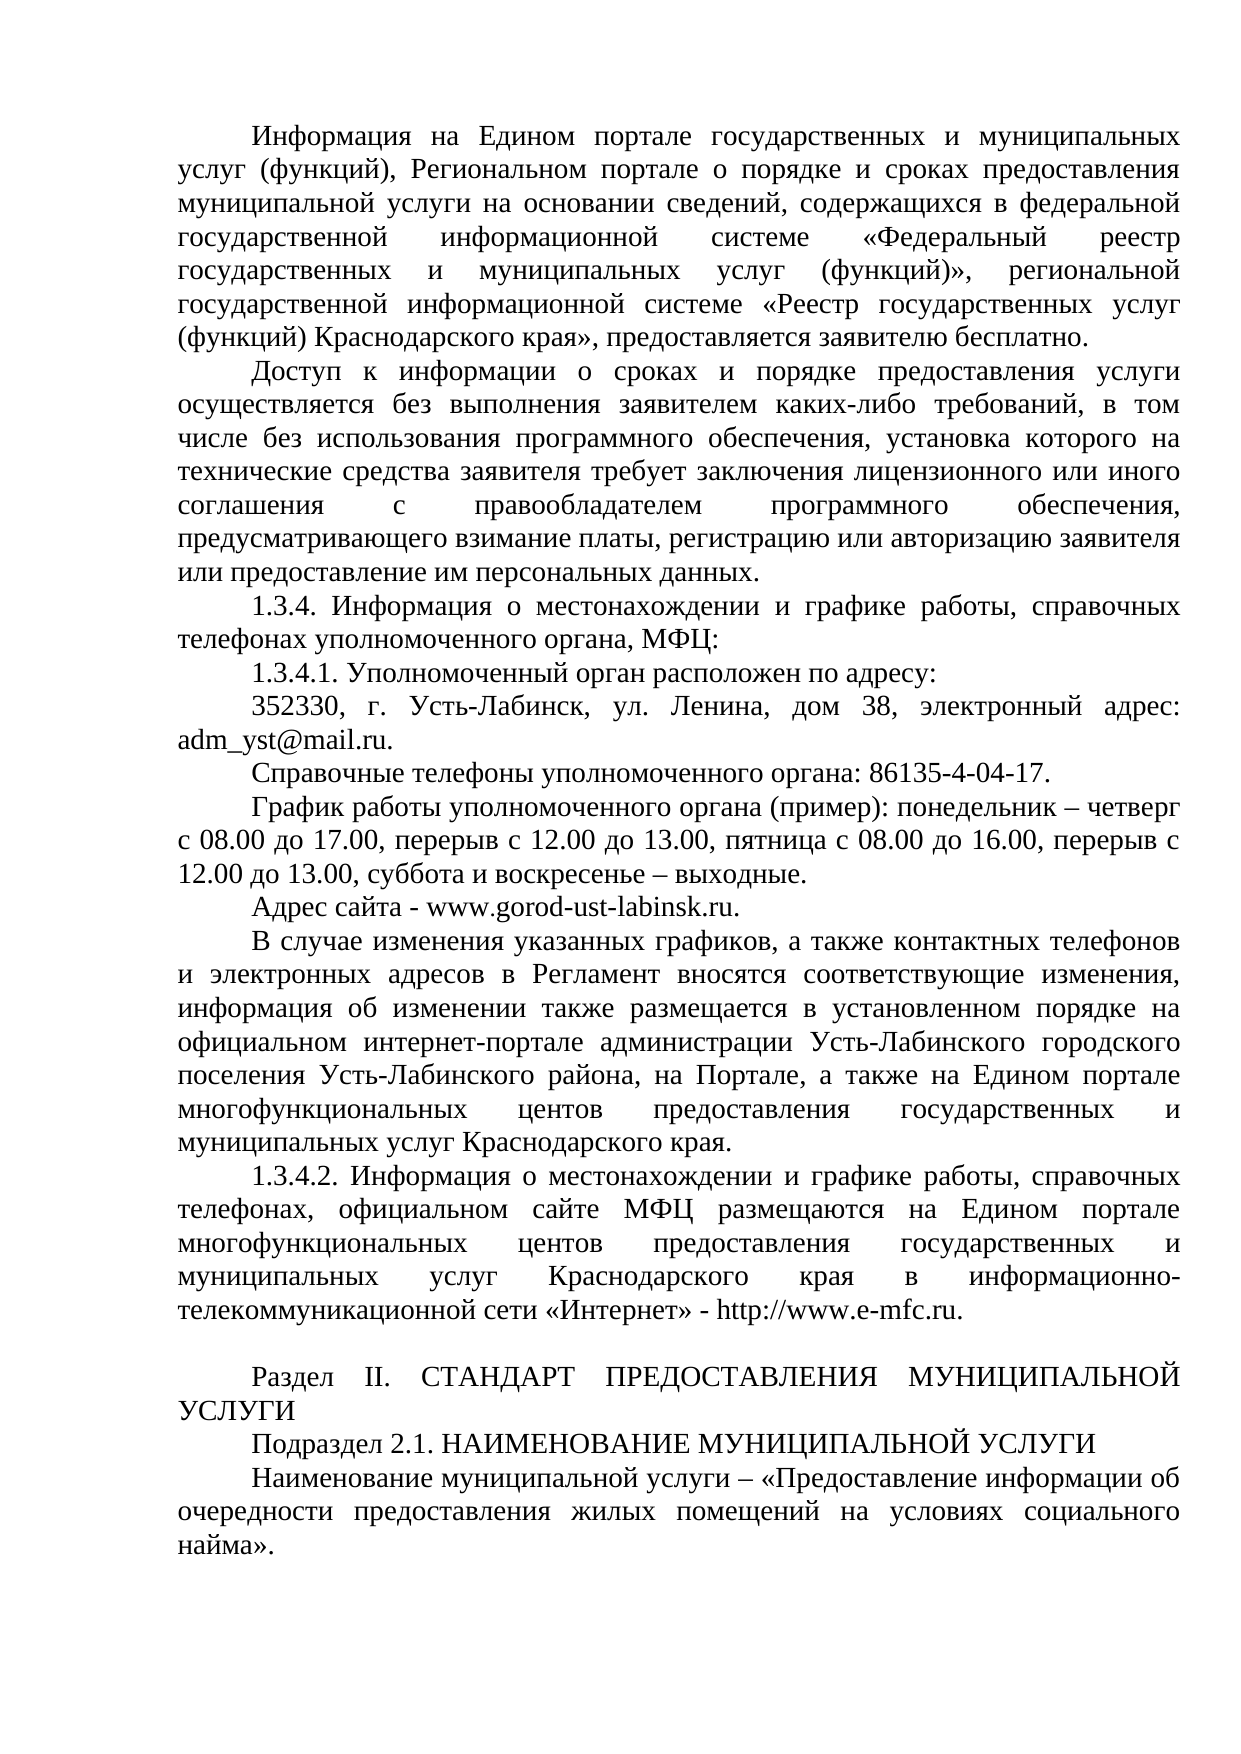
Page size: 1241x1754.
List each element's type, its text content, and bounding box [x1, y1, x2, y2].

text Справочные телефоны уполномоченного органа: 86135-4-04-17. [177, 755, 1181, 789]
text 1.3.4.2. Информация о местонахождении и графике работы, справочных телефонах, официальном сайте МФЦ размещаются на Едином портале многофункциональных центов предоставления государственных и муниципальных услуг Краснодарского края в информационно-телекоммуникационной сети «Интернет» - http://www.e-mfc.ru. [177, 1158, 1181, 1326]
text Раздел II. СТАНДАРТ ПРЕДОСТАВЛЕНИЯ МУНИЦИПАЛЬНОЙ УСЛУГИ [177, 1359, 1181, 1426]
text Доступ к информации о сроках и порядке предоставления услуги осуществляется без выполнения заявителем каких-либо требований, в том числе без использования программного обеспечения, установка которого на технические средства заявителя требует заключения лицензионного или иного соглашения с правообладателем программного обеспечения, предусматривающего взимание платы, регистрацию или авторизацию заявителя или предоставление им персональных данных. [177, 353, 1181, 588]
text График работы уполномоченного органа (пример): понедельник – четверг с 08.00 до 17.00, перерыв с 12.00 до 13.00, пятница с 08.00 до 16.00, перерыв с 12.00 до 13.00, суббота и воскресенье – выходные. [177, 789, 1181, 889]
text 1.3.4.1. Уполномоченный орган расположен по адресу: [177, 655, 1181, 688]
text Адрес сайта - www.gorod-ust-labinsk.ru. [177, 889, 1181, 923]
text 1.3.4. Информация о местонахождении и графике работы, справочных телефонах уполномоченного органа, МФЦ: [177, 588, 1181, 655]
text В случае изменения указанных графиков, а также контактных телефонов и электронных адресов в Регламент вносятся соответствующие изменения, информация об изменении также размещается в установленном порядке на официальном интернет-портале администрации Усть-Лабинского городского поселения Усть-Лабинского района, на Портале, а также на Едином портале многофункциональных центов предоставления государственных и муниципальных услуг Краснодарского края. [177, 923, 1181, 1158]
text Наименование муниципальной услуги – «Предоставление информации об очередности предоставления жилых помещений на условиях социального найма». [177, 1460, 1181, 1560]
text Информация на Едином портале государственных и муниципальных услуг (функций), Региональном портале о порядке и сроках предоставления муниципальной услуги на основании сведений, содержащихся в федеральной государственной информационной системе «Федеральный реестр государственных и муниципальных услуг (функций)», региональной государственной информационной системе «Реестр государственных услуг (функций) Краснодарского края», предоставляется заявителю бесплатно. [177, 118, 1181, 353]
text 352330, г. Усть-Лабинск, ул. Ленина, дом 38, электронный адрес: adm_yst@mail.ru. [177, 688, 1181, 755]
text Подраздел 2.1. НАИМЕНОВАНИЕ МУНИЦИПАЛЬНОЙ УСЛУГИ [177, 1426, 1181, 1460]
